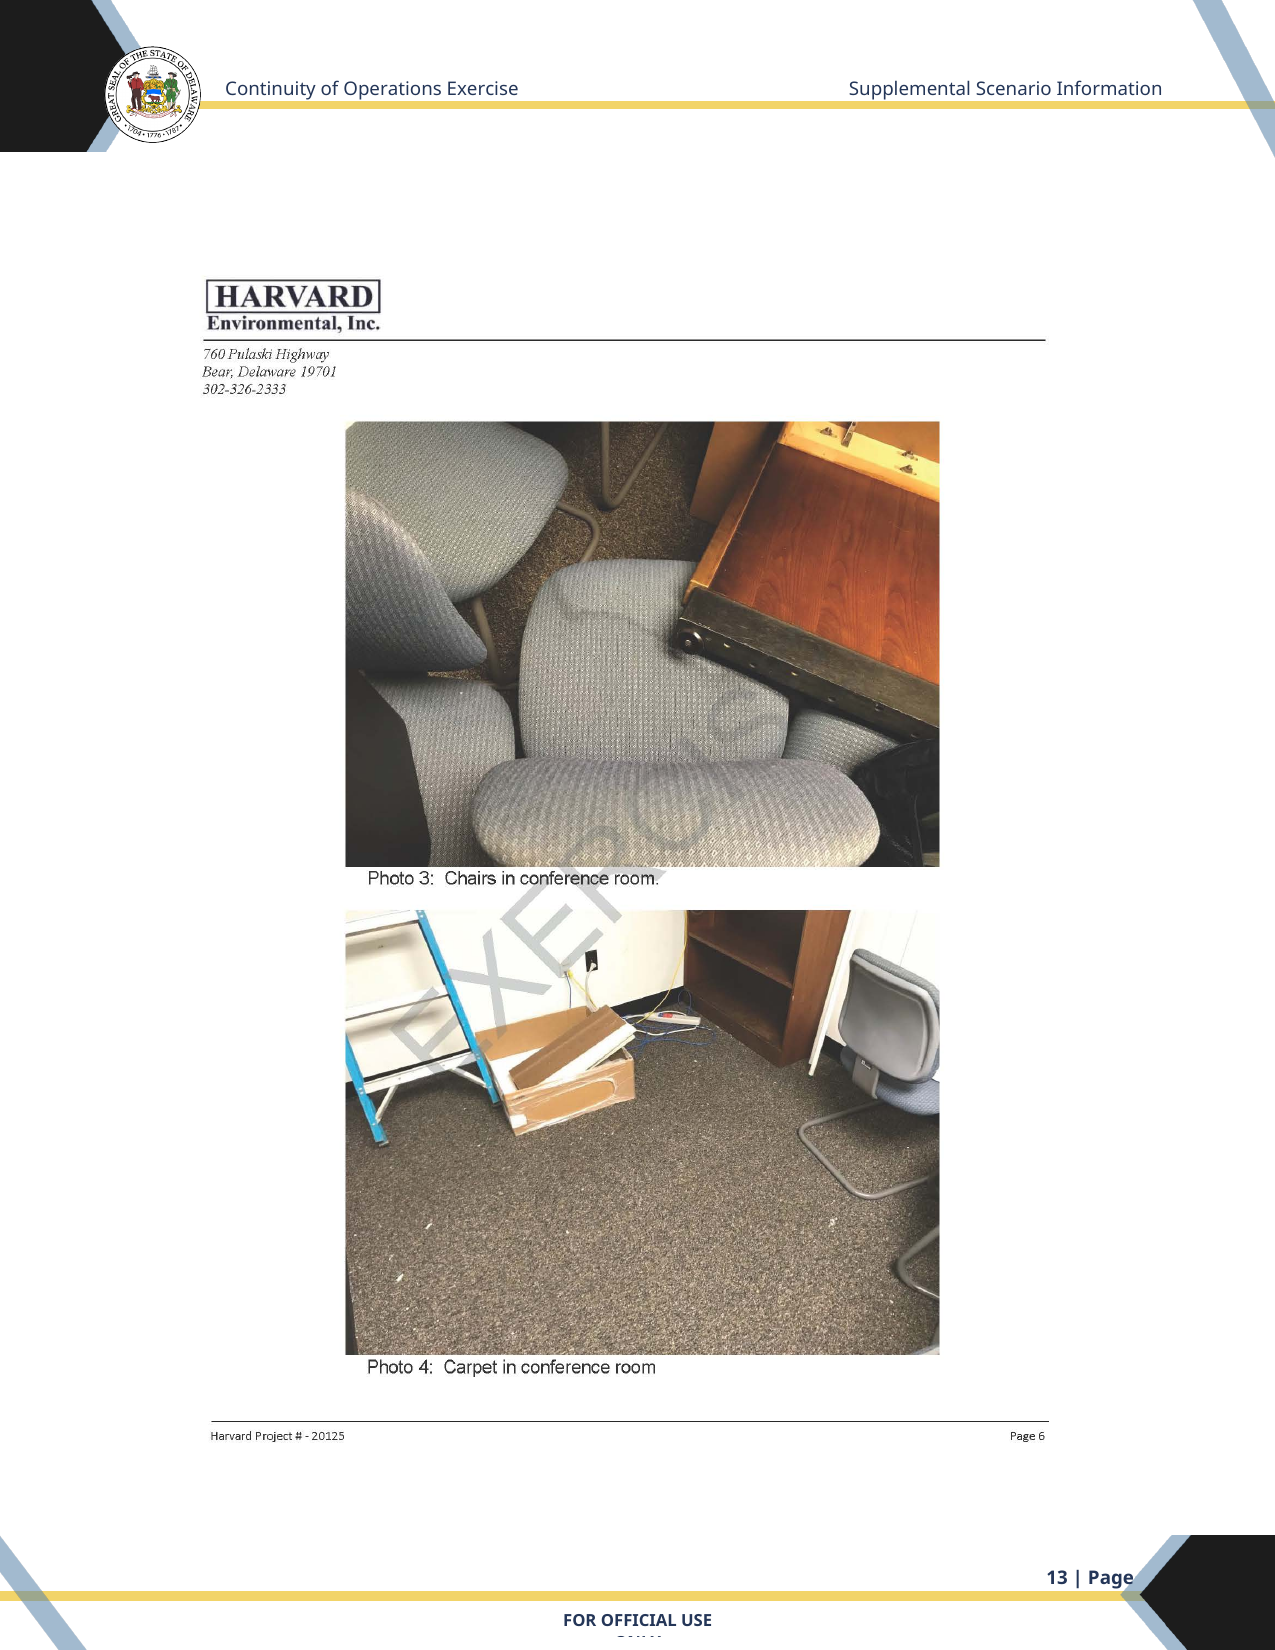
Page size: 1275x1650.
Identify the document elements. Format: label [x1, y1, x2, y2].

picture [112, 196, 1135, 1519]
picture [0, 0, 1275, 160]
picture [0, 1534, 1275, 1650]
